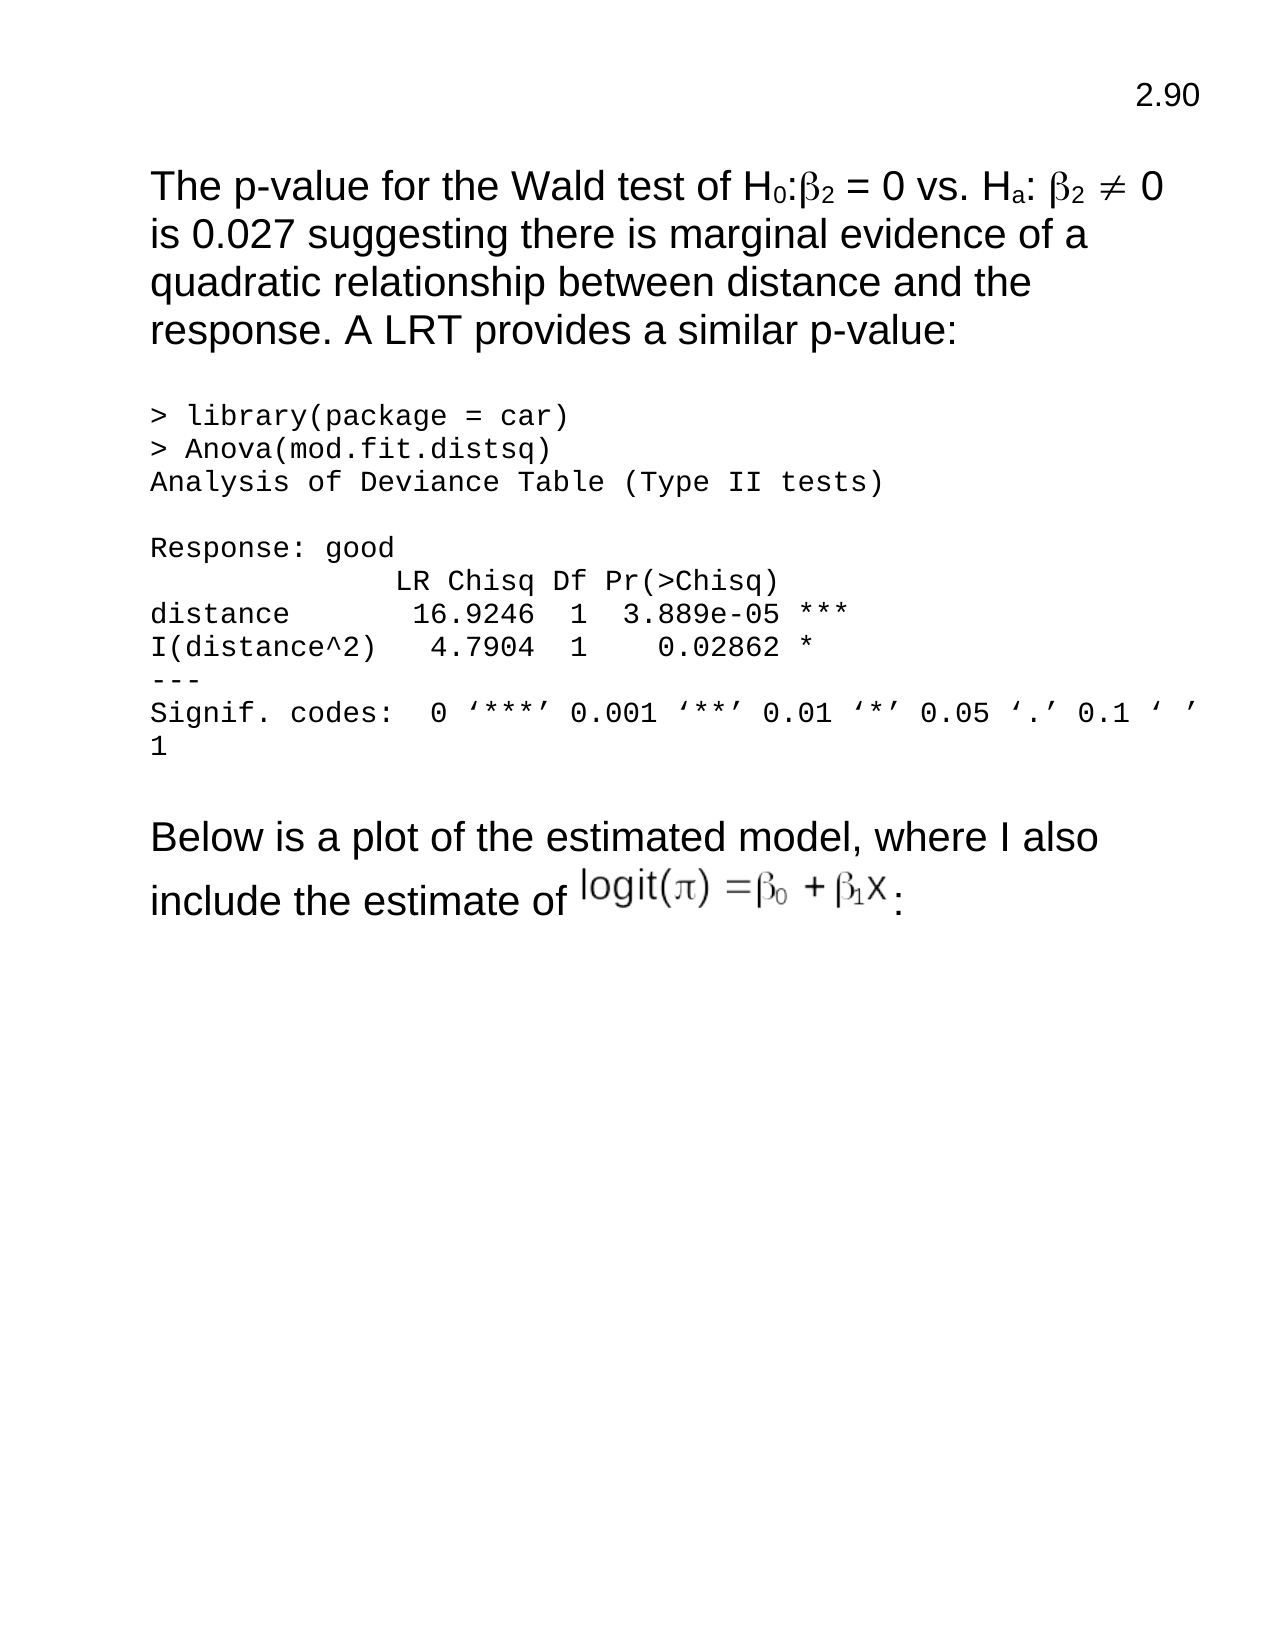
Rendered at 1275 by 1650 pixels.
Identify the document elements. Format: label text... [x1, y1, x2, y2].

text distance 16.9246 1 3.889e-05 *** [150, 599, 1200, 632]
text --- [150, 665, 1200, 698]
text > library(package = car) [150, 401, 1200, 434]
text Response: good [150, 533, 1200, 566]
text Signif. codes: 0 ‘***’ 0.001 ‘**’ 0.01 ‘*’ 0.05 ‘.’ 0.1 ‘ ’ 1 [150, 698, 1200, 764]
text The p-value for the Wald test of H0:2 = 0 vs. Ha: 2 0 is 0.027 suggesting there is marginal evidence of a quadratic relationship between distance and the response. A LRT provides a similar p-value: [150, 161, 1200, 353]
text Analysis of Deviance Table (Type II tests) [150, 467, 1200, 500]
text Below is a plot of the estimated model, where I also include the estimate of : [150, 812, 1200, 924]
text > Anova(mod.fit.distsq) [150, 434, 1200, 467]
text LR Chisq Df Pr(>Chisq) [150, 566, 1200, 599]
text I(distance^2) 4.7904 1 0.02862 * [150, 632, 1200, 665]
